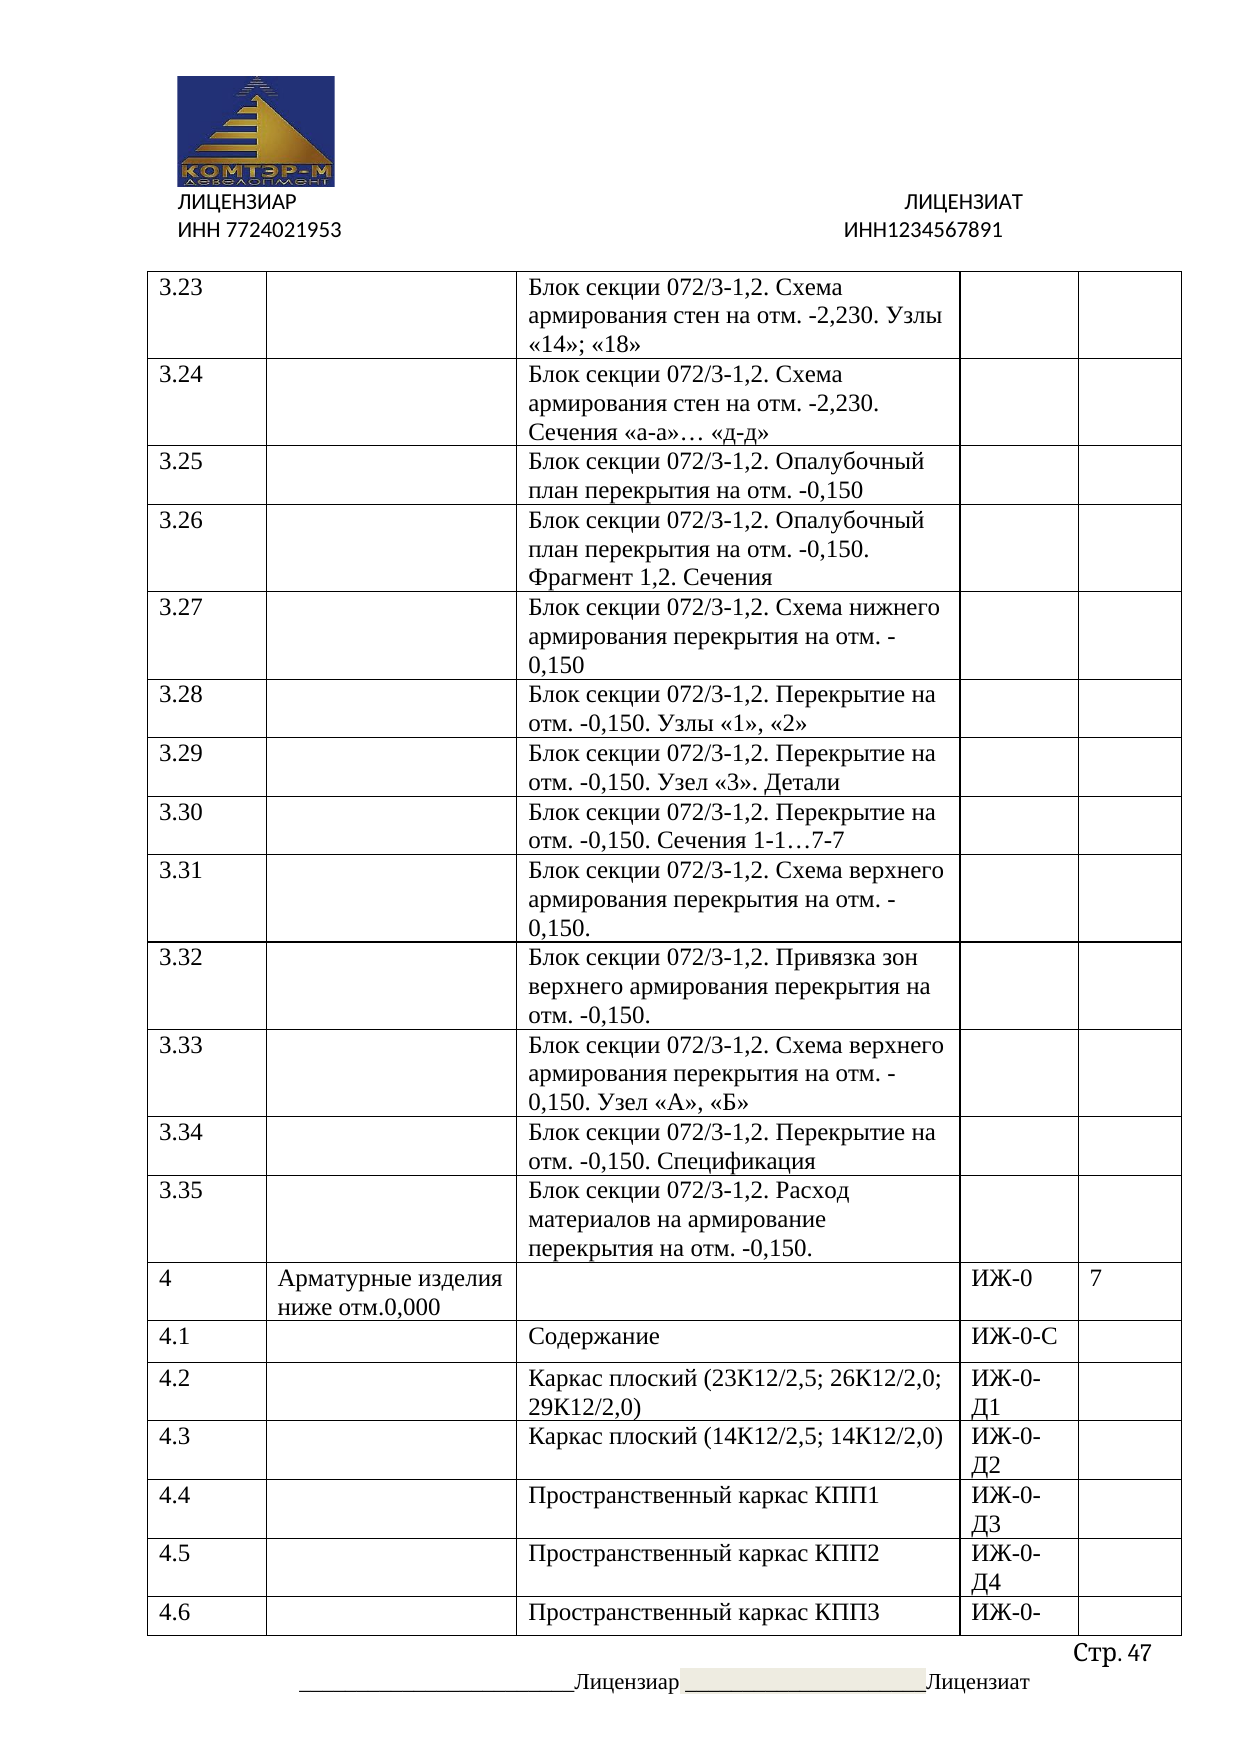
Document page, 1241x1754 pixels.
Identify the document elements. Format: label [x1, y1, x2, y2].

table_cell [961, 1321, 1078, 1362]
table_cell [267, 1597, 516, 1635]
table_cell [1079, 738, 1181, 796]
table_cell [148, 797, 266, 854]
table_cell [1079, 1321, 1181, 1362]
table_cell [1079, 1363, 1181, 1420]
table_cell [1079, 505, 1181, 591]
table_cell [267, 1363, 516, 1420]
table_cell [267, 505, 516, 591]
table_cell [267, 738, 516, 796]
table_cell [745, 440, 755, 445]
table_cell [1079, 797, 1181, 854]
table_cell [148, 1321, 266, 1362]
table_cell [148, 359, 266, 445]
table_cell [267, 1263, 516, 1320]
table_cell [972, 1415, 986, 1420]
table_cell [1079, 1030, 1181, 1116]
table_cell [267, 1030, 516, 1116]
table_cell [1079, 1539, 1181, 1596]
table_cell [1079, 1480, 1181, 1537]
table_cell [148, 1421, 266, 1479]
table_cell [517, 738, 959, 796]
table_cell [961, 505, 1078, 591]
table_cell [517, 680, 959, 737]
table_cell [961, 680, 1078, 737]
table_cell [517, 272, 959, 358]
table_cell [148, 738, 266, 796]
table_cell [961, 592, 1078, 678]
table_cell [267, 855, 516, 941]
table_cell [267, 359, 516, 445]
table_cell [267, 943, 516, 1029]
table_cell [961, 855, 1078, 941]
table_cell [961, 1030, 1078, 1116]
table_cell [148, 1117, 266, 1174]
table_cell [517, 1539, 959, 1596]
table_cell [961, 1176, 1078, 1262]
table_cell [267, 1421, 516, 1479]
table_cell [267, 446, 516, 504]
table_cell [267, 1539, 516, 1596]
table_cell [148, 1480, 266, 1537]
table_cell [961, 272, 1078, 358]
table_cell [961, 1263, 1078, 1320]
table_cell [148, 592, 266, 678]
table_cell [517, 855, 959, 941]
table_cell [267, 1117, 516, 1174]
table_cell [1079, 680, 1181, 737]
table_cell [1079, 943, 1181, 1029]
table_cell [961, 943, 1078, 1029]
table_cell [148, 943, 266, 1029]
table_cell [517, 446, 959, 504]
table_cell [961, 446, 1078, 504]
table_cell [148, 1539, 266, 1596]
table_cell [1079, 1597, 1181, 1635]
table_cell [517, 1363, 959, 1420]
picture [177, 76, 335, 187]
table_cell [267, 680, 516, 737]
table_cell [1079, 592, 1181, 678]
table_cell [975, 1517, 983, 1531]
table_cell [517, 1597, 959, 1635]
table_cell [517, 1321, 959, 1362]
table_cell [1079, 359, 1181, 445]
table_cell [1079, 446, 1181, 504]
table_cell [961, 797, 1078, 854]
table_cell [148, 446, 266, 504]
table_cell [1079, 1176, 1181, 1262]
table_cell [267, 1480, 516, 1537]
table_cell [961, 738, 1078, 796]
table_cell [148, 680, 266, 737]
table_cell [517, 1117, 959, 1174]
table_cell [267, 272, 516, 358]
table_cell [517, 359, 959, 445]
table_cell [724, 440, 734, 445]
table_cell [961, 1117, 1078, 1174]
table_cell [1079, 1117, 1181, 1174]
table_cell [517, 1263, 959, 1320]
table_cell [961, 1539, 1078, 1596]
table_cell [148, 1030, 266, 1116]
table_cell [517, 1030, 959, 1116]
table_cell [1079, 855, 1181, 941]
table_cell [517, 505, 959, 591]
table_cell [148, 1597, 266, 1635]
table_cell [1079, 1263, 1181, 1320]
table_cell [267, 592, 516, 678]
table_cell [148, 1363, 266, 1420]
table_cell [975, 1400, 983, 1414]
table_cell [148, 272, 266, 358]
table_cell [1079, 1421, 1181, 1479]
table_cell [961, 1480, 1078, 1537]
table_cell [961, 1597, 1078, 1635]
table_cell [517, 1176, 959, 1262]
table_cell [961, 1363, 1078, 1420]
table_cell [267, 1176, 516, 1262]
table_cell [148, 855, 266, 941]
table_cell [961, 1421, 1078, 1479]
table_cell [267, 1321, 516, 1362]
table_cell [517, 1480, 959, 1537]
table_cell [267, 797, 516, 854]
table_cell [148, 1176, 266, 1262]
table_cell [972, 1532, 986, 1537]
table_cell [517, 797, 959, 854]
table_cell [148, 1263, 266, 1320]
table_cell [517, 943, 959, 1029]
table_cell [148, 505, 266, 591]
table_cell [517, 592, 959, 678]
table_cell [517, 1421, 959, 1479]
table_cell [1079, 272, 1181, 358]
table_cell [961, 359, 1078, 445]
